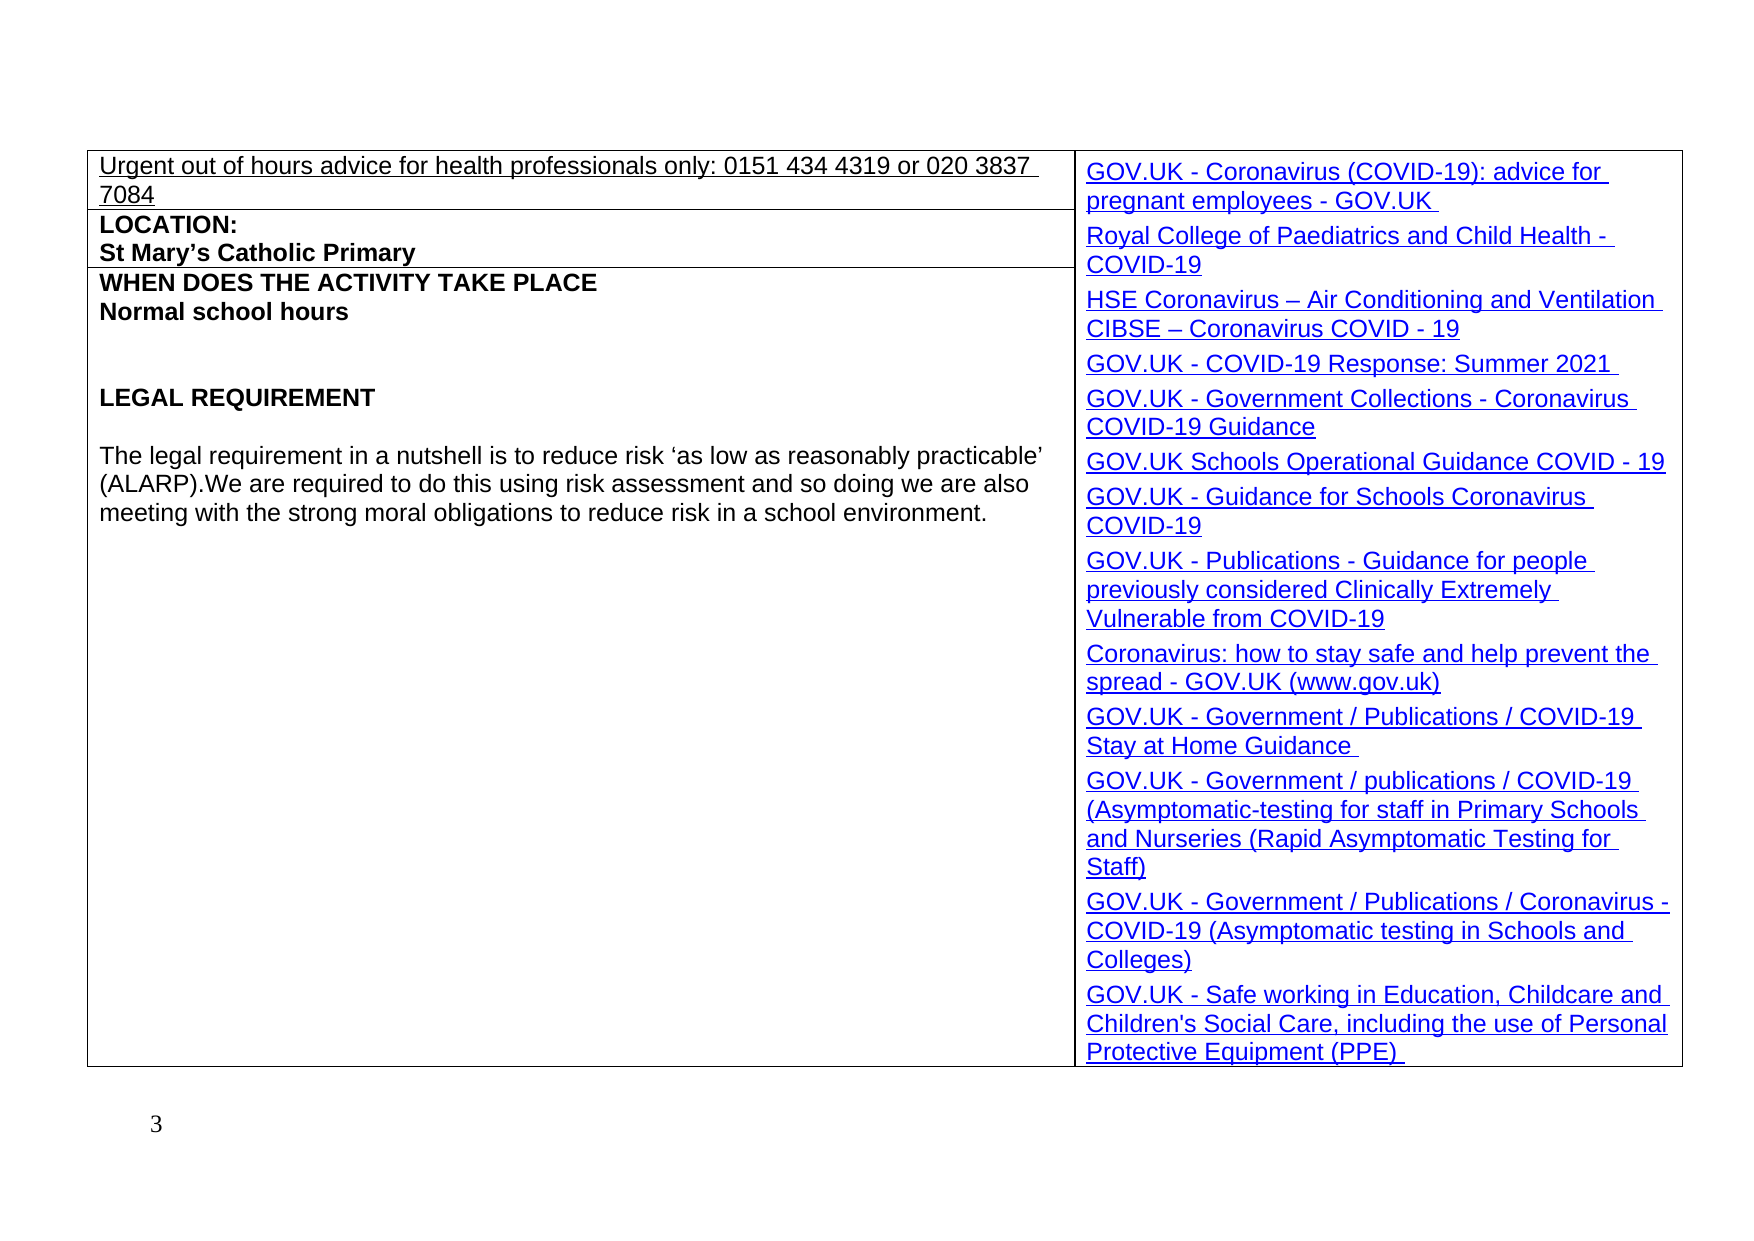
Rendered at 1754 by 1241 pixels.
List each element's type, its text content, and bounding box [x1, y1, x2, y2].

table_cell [88, 151, 1074, 208]
table_cell LOCATION: St Mary’s Catholic Primary [88, 210, 1074, 267]
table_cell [88, 268, 1074, 1066]
